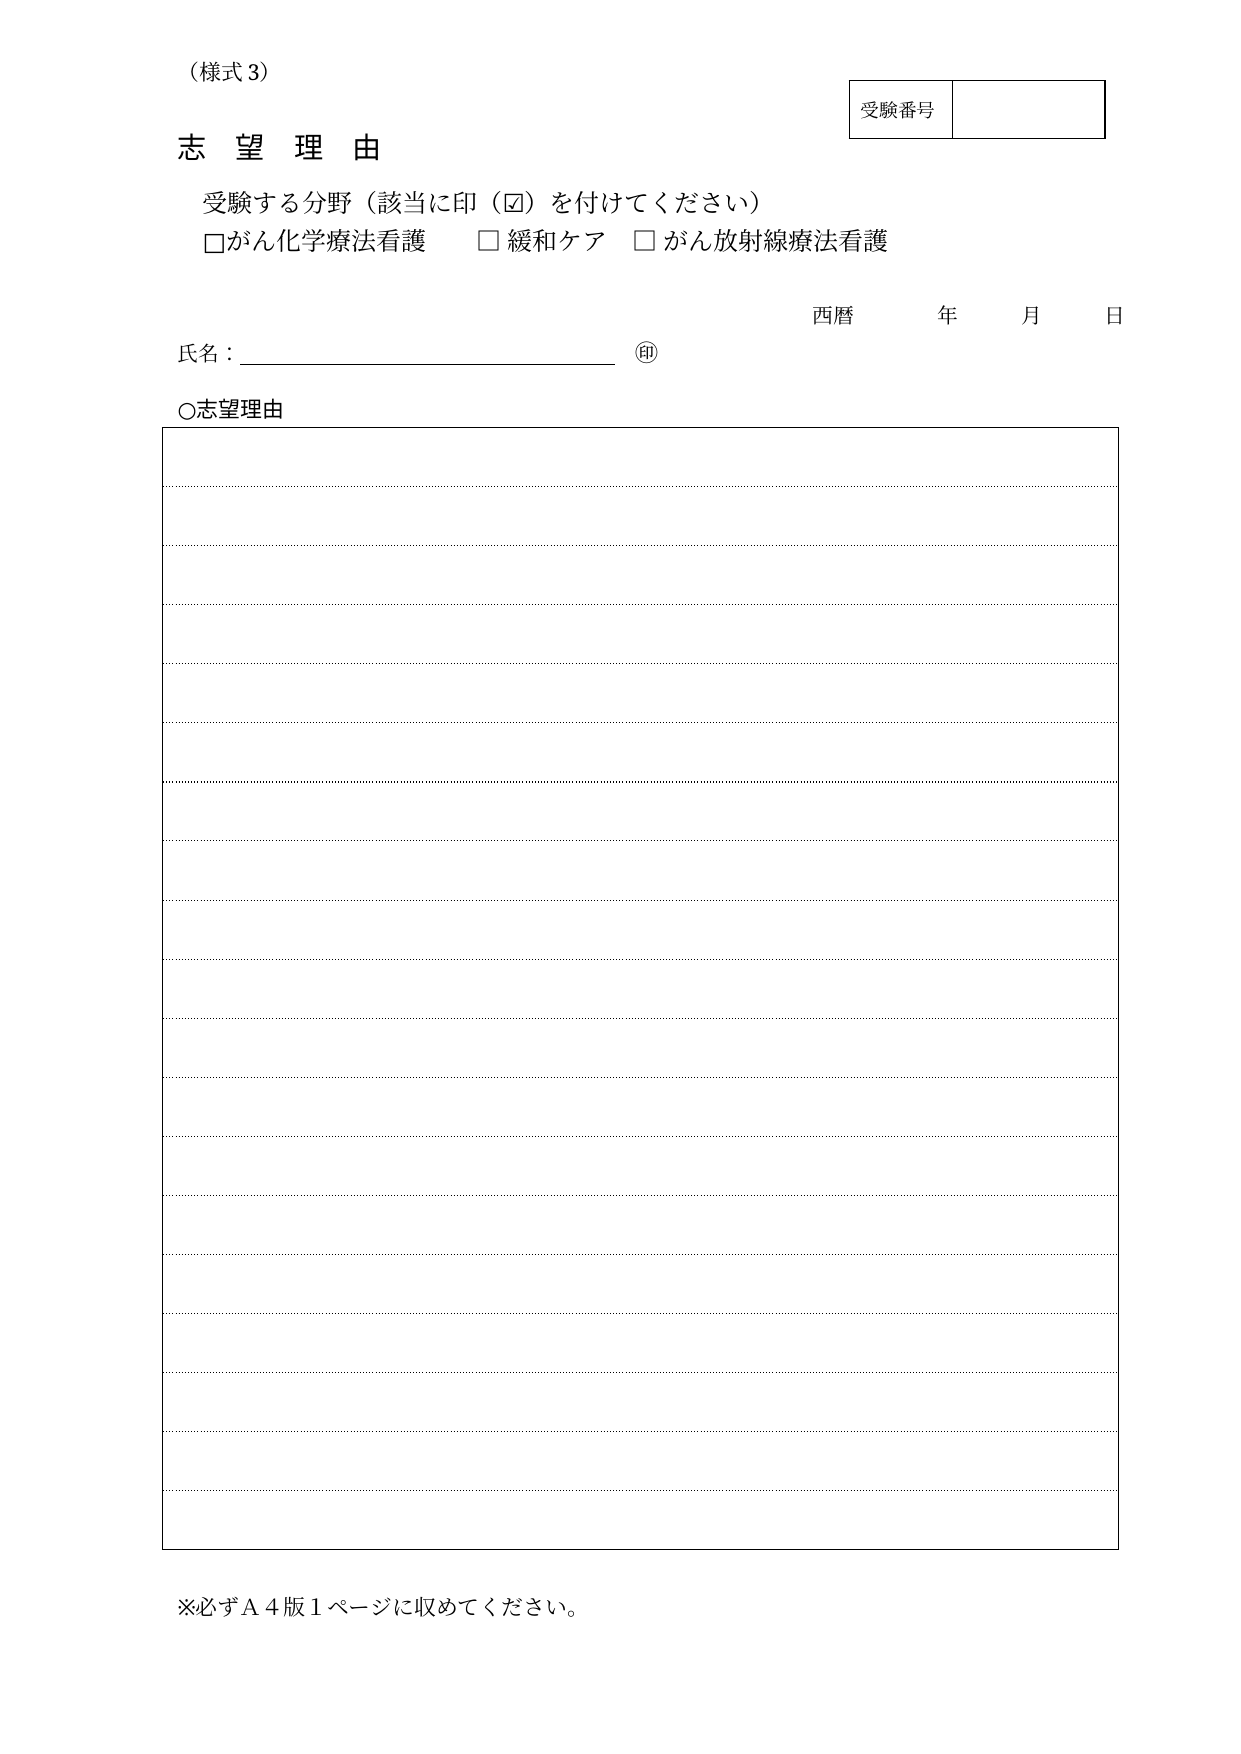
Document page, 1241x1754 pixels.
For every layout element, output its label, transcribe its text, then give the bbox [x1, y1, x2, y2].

table_cell [163, 604, 1118, 663]
table_cell [163, 840, 1118, 899]
table_cell [163, 1372, 1118, 1431]
table_header [953, 81, 1104, 138]
table_cell [163, 1254, 1118, 1313]
table_cell [163, 663, 1118, 722]
table_cell [163, 486, 1118, 545]
table_header [163, 428, 1118, 486]
table_cell [163, 1431, 1118, 1490]
table_cell [163, 1136, 1118, 1195]
text ○志望理由 [177, 389, 1107, 427]
table_cell [163, 1490, 1118, 1549]
text ※必ずＡ４版１ページに収めてください。 [177, 1588, 1107, 1625]
table_cell [163, 1195, 1118, 1254]
text 氏名： ㊞ [177, 333, 1107, 371]
text 受験する分野（該当に印（☑）を付けてください） [177, 183, 1107, 221]
table_cell [163, 1018, 1118, 1077]
table_cell [163, 959, 1118, 1018]
table_cell [163, 722, 1118, 781]
table_cell [163, 1313, 1118, 1372]
table_cell [163, 545, 1118, 604]
table_cell [163, 781, 1118, 840]
table_header 受験番号 [850, 81, 952, 138]
text （様式3） [177, 52, 1107, 89]
text □がん化学療法看護 □ 緩和ケア □ がん放射線療法看護 [177, 221, 1107, 258]
text 西暦 年 月 日 [177, 296, 1125, 333]
table_cell [163, 900, 1118, 958]
text 志 望 理 由 [177, 108, 1107, 183]
table_cell [163, 1077, 1118, 1136]
